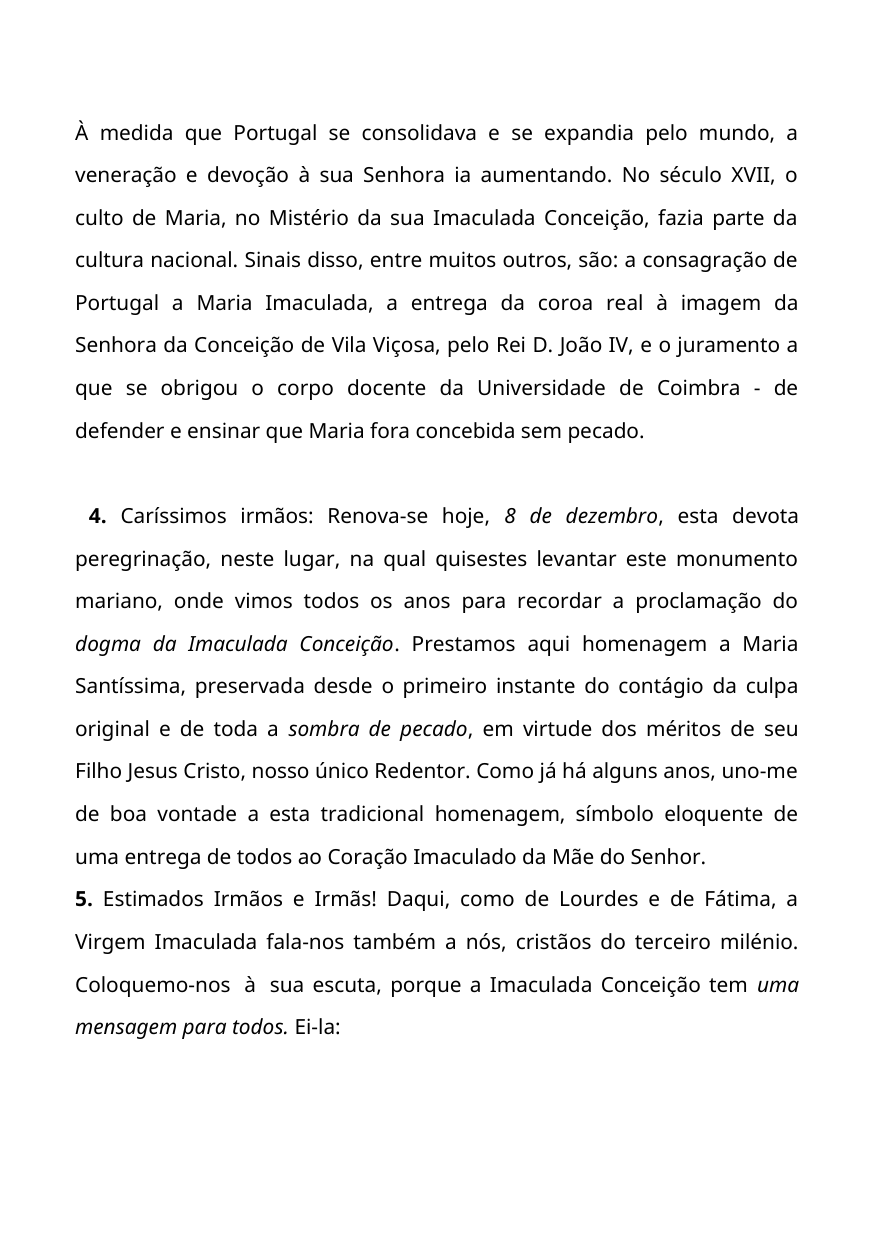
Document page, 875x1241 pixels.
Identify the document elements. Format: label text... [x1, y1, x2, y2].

text 4. Caríssimos irmãos: Renova-se hoje, 8 de dezembro, esta devota peregrinação, neste lugar, na qual quisestes levantar este monumento mariano, onde vimos todos os anos para recordar a proclamação do dogma da Imaculada Conceição. Prestamos aqui homenagem a Maria Santíssima, preservada desde o primeiro instante do contágio da culpa original e de toda a sombra de pecado, em virtude dos méritos de seu Filho Jesus Cristo, nosso único Redentor. Como já há alguns anos, uno-me de boa vontade a esta tradicional homenagem, símbolo eloquente de uma entrega de todos ao Coração Imaculado da Mãe do Senhor. [75, 458, 799, 870]
text À medida que Portugal se consolidava e se expandia pelo mundo, a veneração e devoção à sua Senhora ia aumentando. No século XVII, o culto de Maria, no Mistério da sua Imaculada Conceição, fazia parte da cultura nacional. Sinais disso, entre muitos outros, são: a consagração de Portugal a Maria Imaculada, a entrega da coroa real à imagem da Senhora da Conceição de Vila Viçosa, pelo Rei D. João IV, e o juramento a que se obrigou o corpo docente da Universidade de Coimbra - de defender e ensinar que Maria fora concebida sem pecado. [75, 75, 799, 444]
text 5. Estimados Irmãos e Irmãs! Daqui, como de Lourdes e de Fátima, a Virgem Imaculada fala-nos também a nós, cristãos do terceiro milénio. Coloquemo-nos à sua escuta, porque a Imaculada Conceição tem uma mensagem para todos. Ei-la: [75, 884, 799, 1041]
